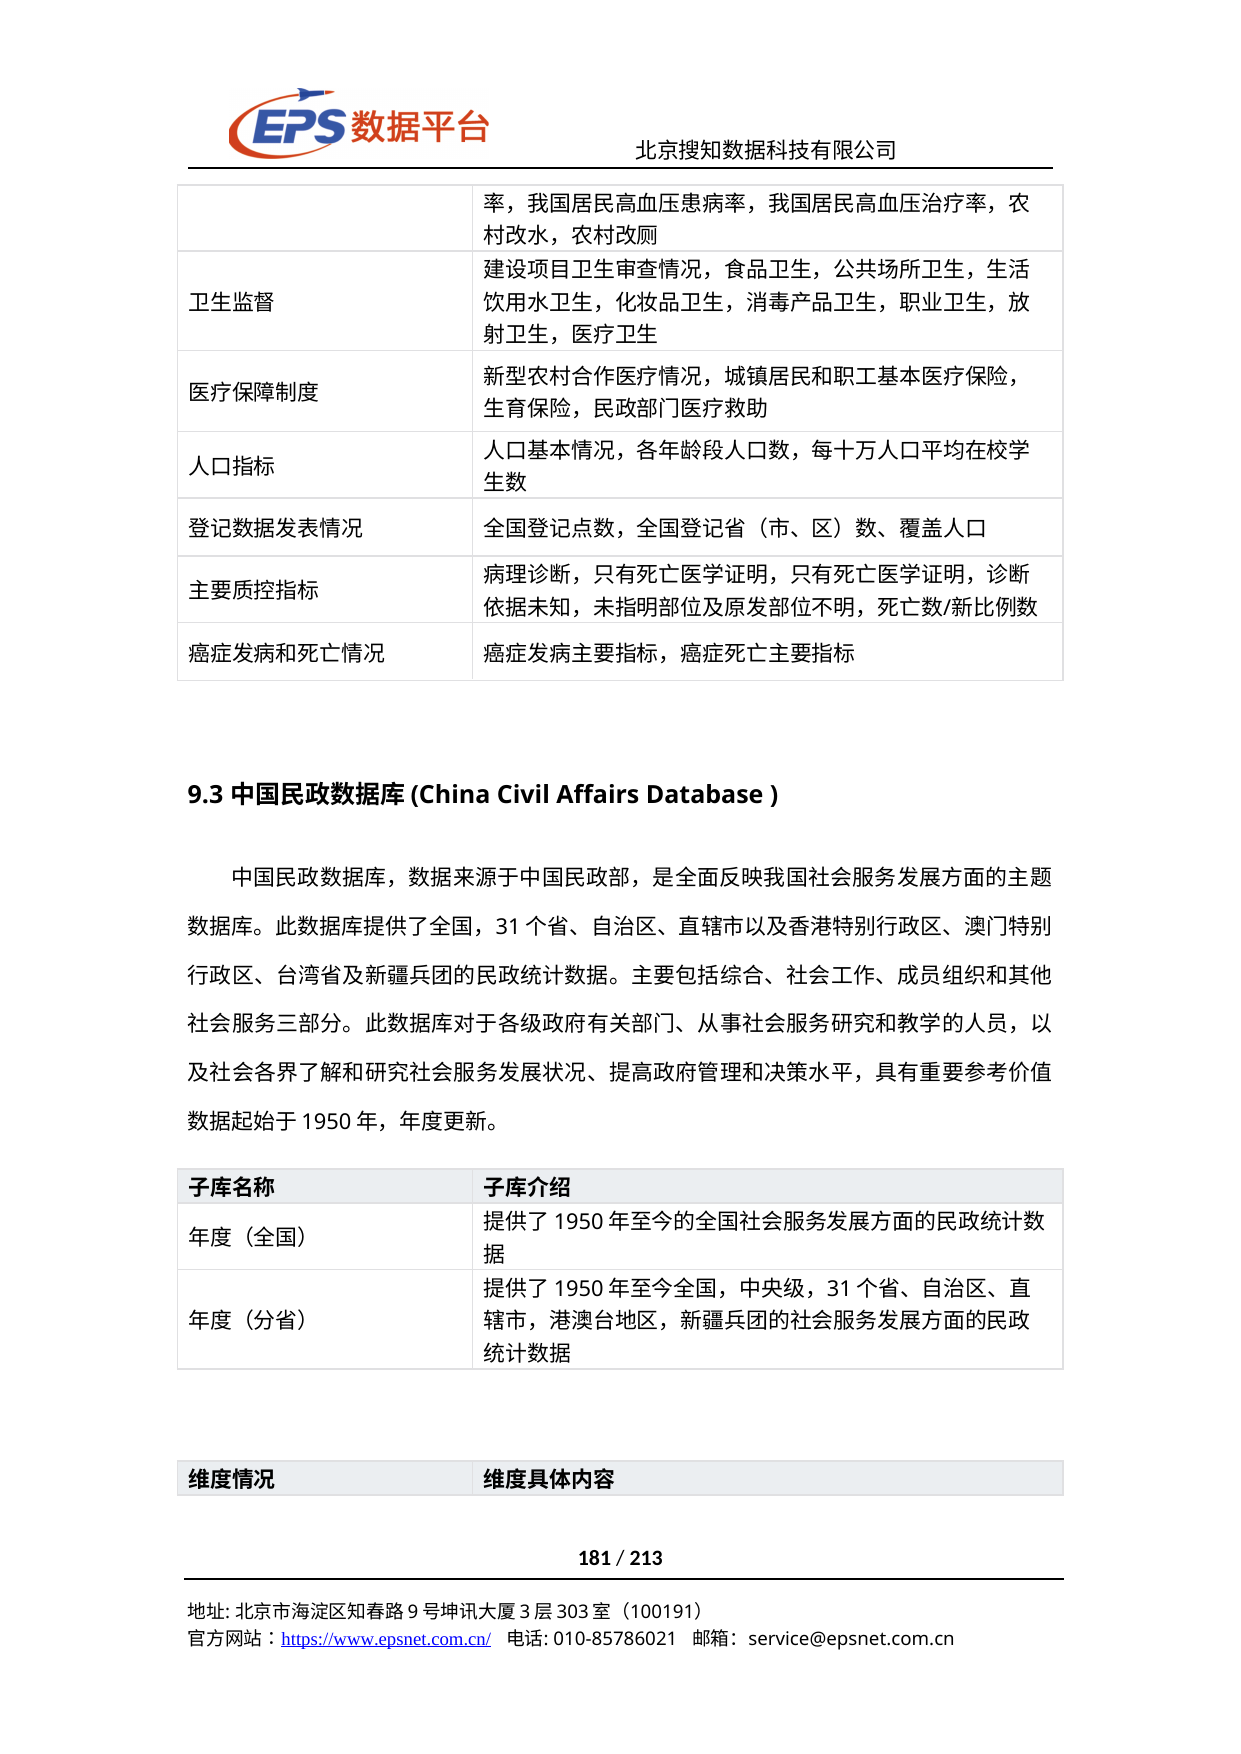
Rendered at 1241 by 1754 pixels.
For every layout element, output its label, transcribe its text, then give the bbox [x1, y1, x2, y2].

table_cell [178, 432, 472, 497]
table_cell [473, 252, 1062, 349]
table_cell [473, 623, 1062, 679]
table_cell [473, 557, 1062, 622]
picture [229, 88, 489, 159]
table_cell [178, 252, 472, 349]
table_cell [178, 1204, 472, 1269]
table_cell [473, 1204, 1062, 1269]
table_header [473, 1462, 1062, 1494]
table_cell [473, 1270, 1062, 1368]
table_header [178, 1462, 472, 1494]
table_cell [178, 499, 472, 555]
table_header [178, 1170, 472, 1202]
subtitle 9.3 中国民政数据库 (China Civil Affairs Database ) [187, 760, 1053, 825]
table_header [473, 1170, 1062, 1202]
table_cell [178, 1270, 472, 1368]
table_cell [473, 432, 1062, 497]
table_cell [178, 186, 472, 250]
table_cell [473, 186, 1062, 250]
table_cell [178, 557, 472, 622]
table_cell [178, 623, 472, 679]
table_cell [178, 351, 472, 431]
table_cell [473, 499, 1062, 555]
text 中国民政数据库，数据来源于中国民政部，是全面反映我国社会服务发展方面的主题数据库。此数据库提供了全国，31个省、自治区、直辖市以及香港特别行政区、澳门特别行政区、台湾省及新疆兵团的民政统计数据。主要包括综合、社会工作、成员组织和其他社会服务三部分。此数据库对于各级政府有关部门、从事社会服务研究和教学的人员，以及社会各界了解和研究社会服务发展状况、提高政府管理和决策水平，具有重要参考价值。数据起始于1950年，年度更新。 [187, 860, 1053, 1136]
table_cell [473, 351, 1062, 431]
